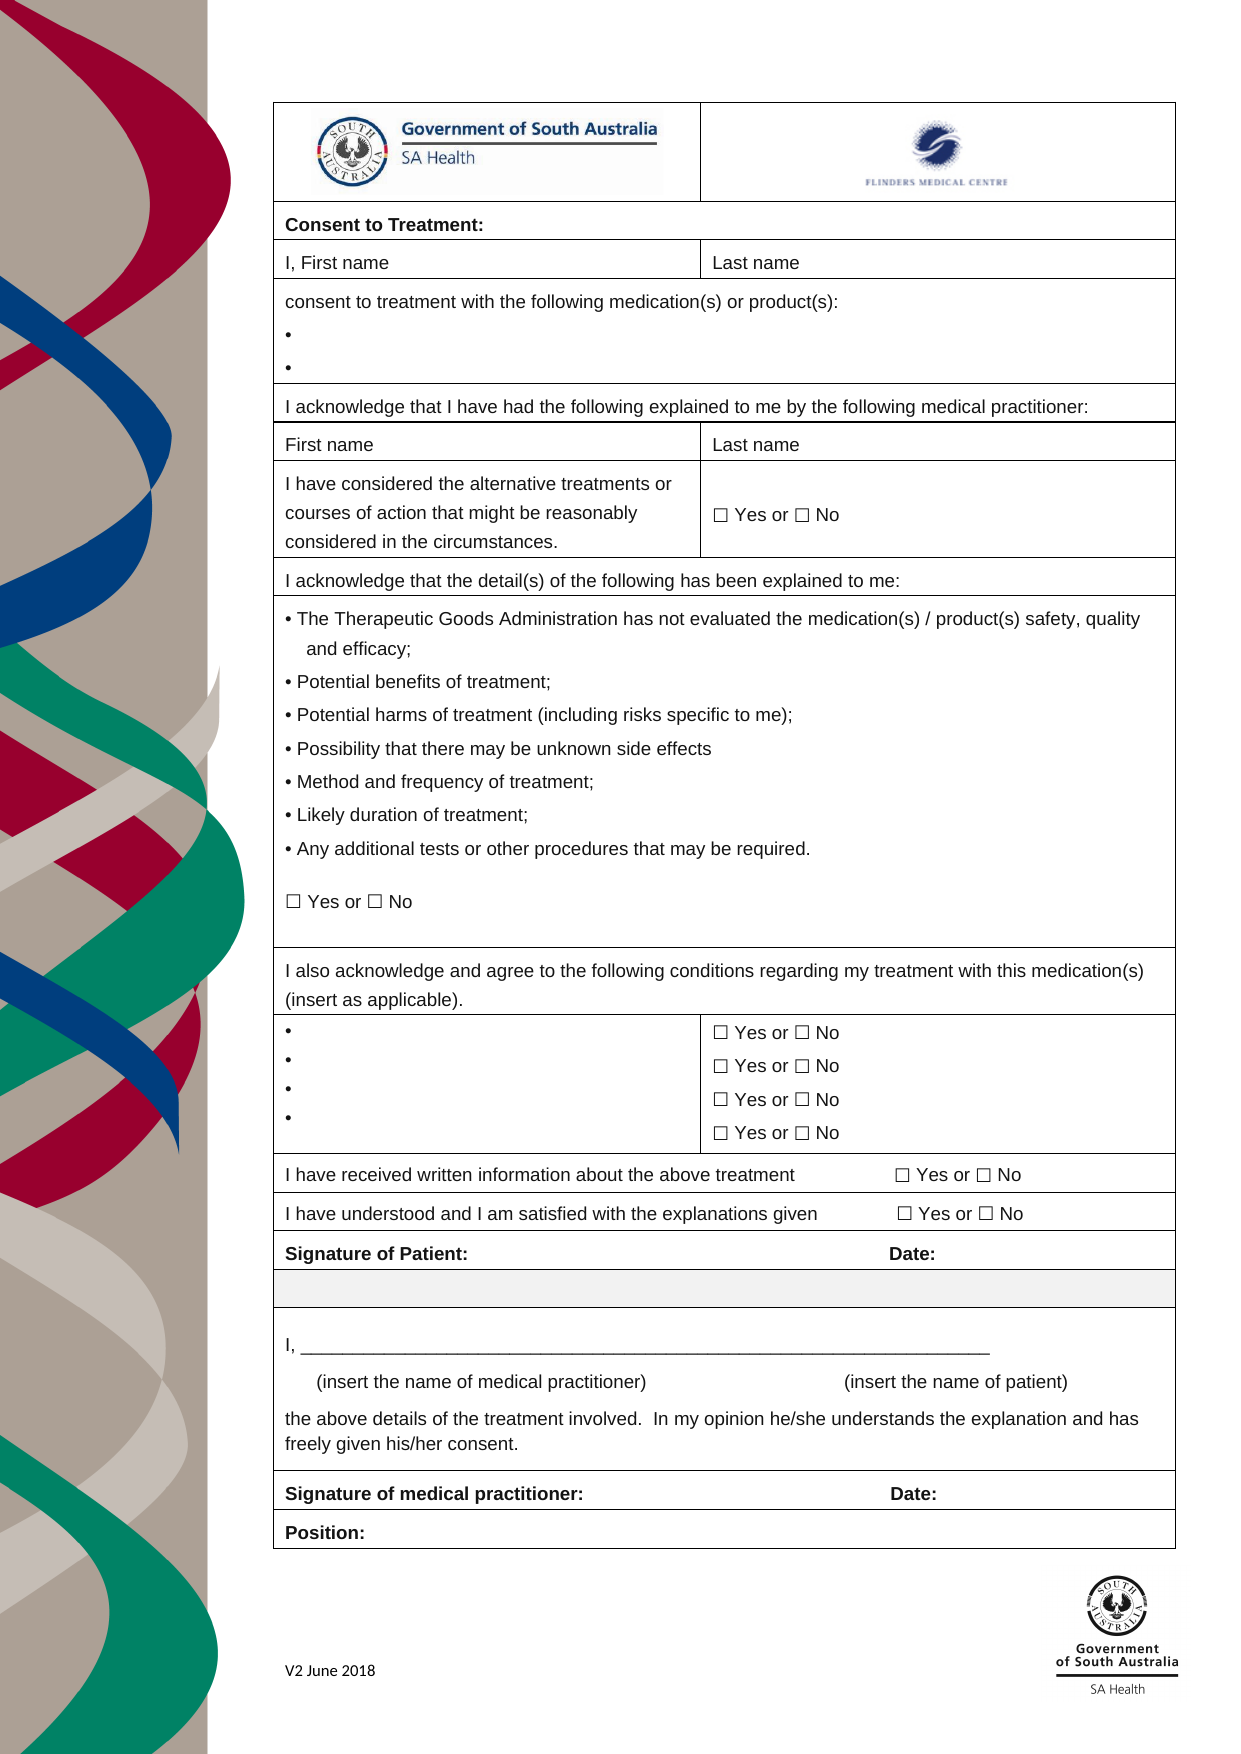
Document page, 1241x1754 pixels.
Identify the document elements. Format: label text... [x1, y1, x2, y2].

table_cell I, __________________________________________________________________ (insert the name of medical practitioner) (insert the name of patient) the above details of the treatment involved. In my opinion he/she understands the explanation and has freely given his/her consent. [274, 1308, 1175, 1470]
table_cell I, First name [274, 240, 700, 278]
table_cell Position: [274, 1510, 1175, 1547]
table_cell I have understood and I am satisfied with the explanations given Yes or No [274, 1193, 1175, 1230]
picture [310, 108, 664, 195]
table_cell I have considered the alternative treatments or courses of action that might be reasonably considered in the circumstances. [274, 461, 700, 557]
table_cell I acknowledge that the detail(s) of the following has been explained to me: [274, 558, 1175, 595]
table_cell • The Therapeutic Goods Administration has not evaluated the medication(s) / product(s) safety, quality and efficacy; • Potential benefits of treatment; • Potential harms of treatment (including risks specific to me); • Possibility that there may be unknown side effects • Method and frequency of treatment; • Likely duration of treatment; • Any additional tests or other procedures that may be required. Yes or No [274, 596, 1175, 947]
table_cell [274, 1270, 1175, 1307]
table_cell I also acknowledge and agree to the following conditions regarding my treatment with this medication(s) (insert as applicable). [274, 948, 1175, 1014]
table_cell Signature of medical practitioner: Date: [274, 1471, 1175, 1509]
table_cell Last name [701, 240, 1175, 278]
table_cell I have received written information about the above treatment Yes or No [274, 1154, 1175, 1192]
table_cell consent to treatment with the following medication(s) or product(s): • • [274, 279, 1175, 383]
table_cell Signature of Patient: Date: [274, 1231, 1175, 1269]
table_cell I acknowledge that I have had the following explained to me by the following medical practitioner: [274, 384, 1175, 421]
table_cell Yes or No [701, 461, 1175, 557]
table_cell Last name [701, 423, 1175, 460]
table_cell Consent to Treatment: [274, 202, 1175, 239]
table_header [274, 103, 700, 201]
table_cell First name [274, 423, 700, 460]
picture [0, 0, 256, 1754]
picture [1041, 1565, 1192, 1702]
table_cell • • • • [274, 1015, 700, 1153]
table_header [701, 103, 1175, 201]
picture [856, 108, 1021, 193]
table_cell Yes or No Yes or No Yes or No Yes or No [701, 1015, 1175, 1153]
